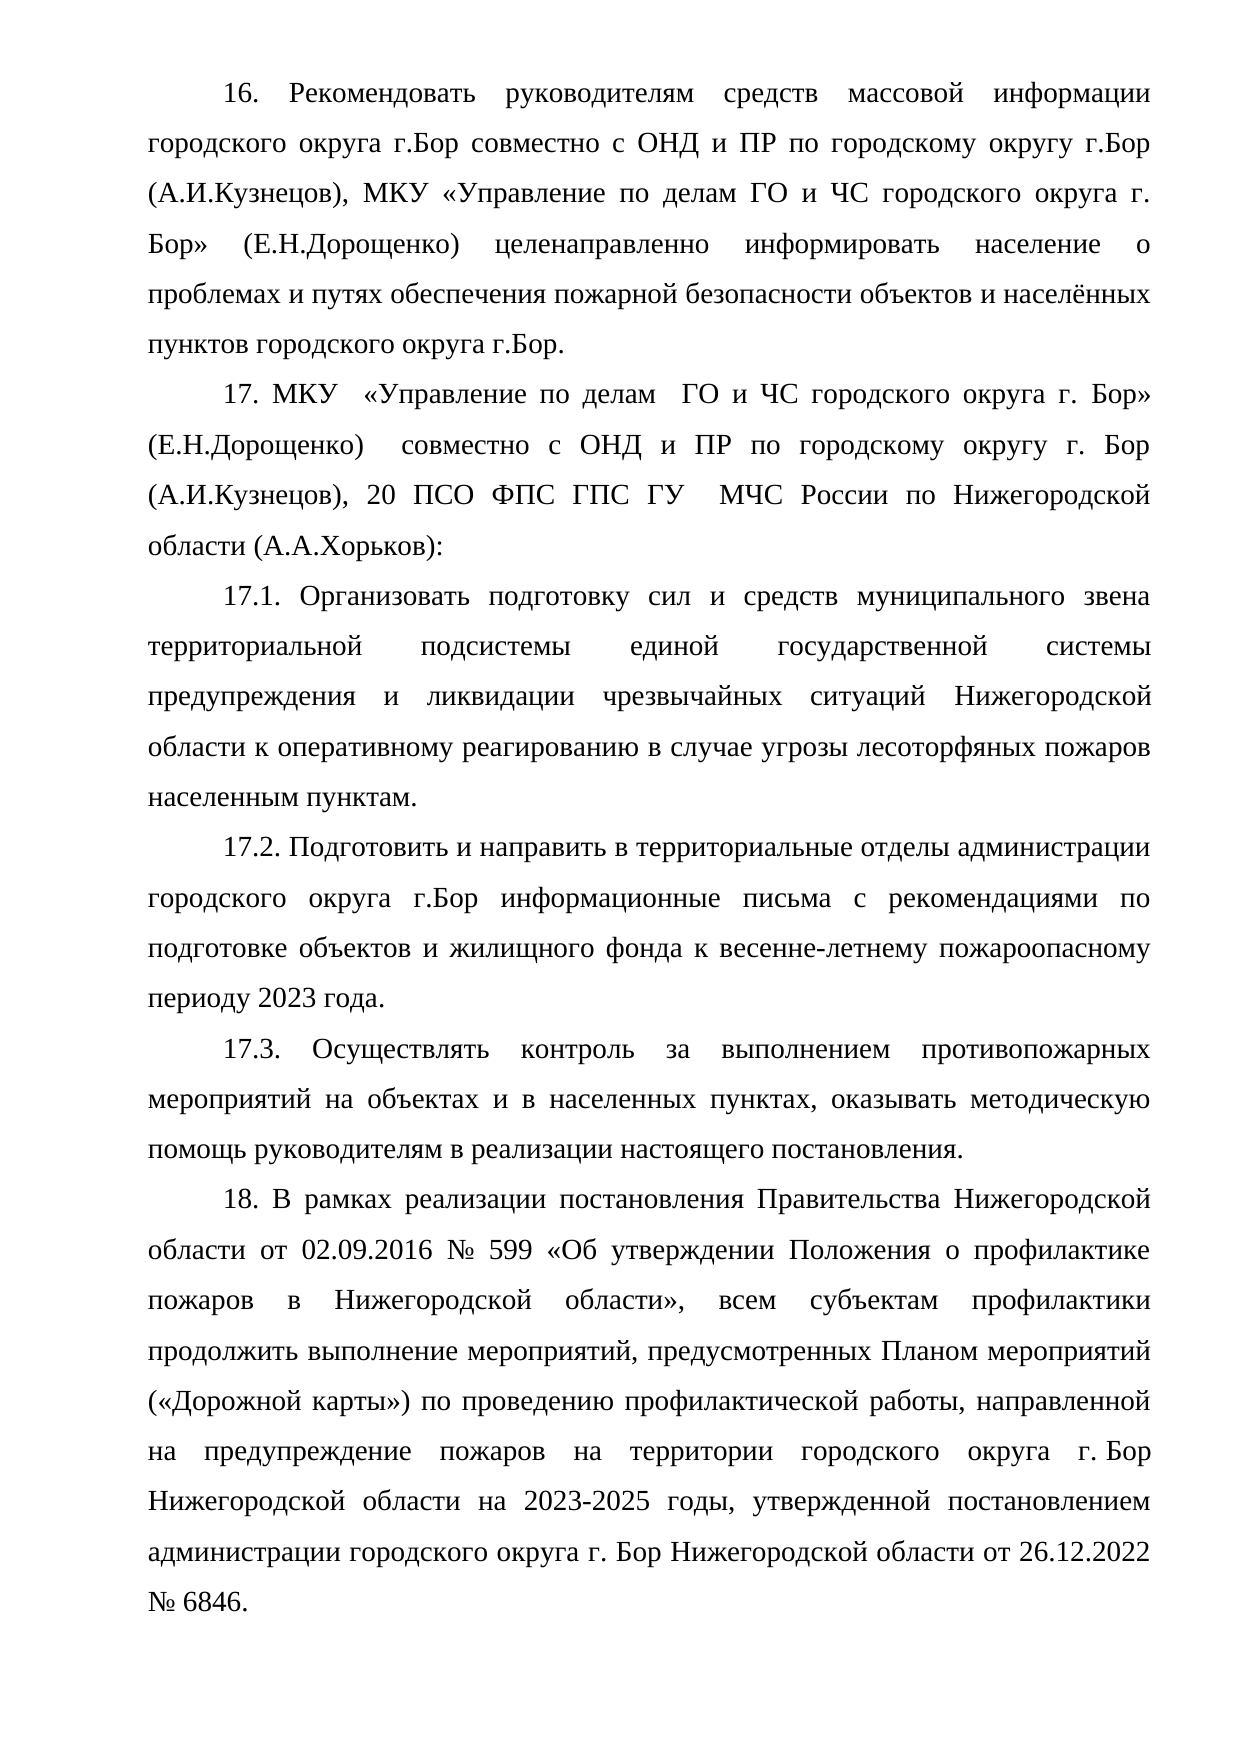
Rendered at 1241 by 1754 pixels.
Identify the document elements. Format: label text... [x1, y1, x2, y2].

text 17.1. Организовать подготовку сил и средств муниципального звена территориальной подсистемы единой государственной системы предупреждения и ликвидации чрезвычайных ситуаций Нижегородской области к оперативному реагированию в случае угрозы лесоторфяных пожаров населенным пунктам. [148, 578, 1152, 813]
text 17.2. Подготовить и направить в территориальные отделы администрации городского округа г.Бор информационные письма с рекомендациями по подготовке объектов и жилищного фонда к весенне-летнему пожароопасному периоду 2023 года. [148, 829, 1152, 1014]
text 16. Рекомендовать руководителям средств массовой информации городского округа г.Бор совместно с ОНД и ПР по городскому округу г.Бор (А.И.Кузнецов), МКУ «Управление по делам ГО и ЧС городского округа г. Бор» (Е.Н.Дорощенко) целенаправленно информировать население о проблемах и путях обеспечения пожарной безопасности объектов и населённых пунктов городского округа г.Бор. [148, 44, 1152, 360]
text 17. МКУ «Управление по делам ГО и ЧС городского округа г. Бор» (Е.Н.Дорощенко) совместно с ОНД и ПР по городскому округу г. Бор (А.И.Кузнецов), 20 ПСО ФПС ГПС ГУ МЧС России по Нижегородской области (А.А.Хорьков): [148, 377, 1152, 561]
text 18. В рамках реализации постановления Правительства Нижегородской области от 02.09.2016 № 599 «Об утверждении Положения о профилактике пожаров в Нижегородской области», всем субъектам профилактики продолжить выполнение мероприятий, предусмотренных Планом мероприятий («Дорожной карты») по проведению профилактической работы, направленной на предупреждение пожаров на территории городского округа г. Бор Нижегородской области на 2023-2025 годы, утвержденной постановлением администрации городского округа г. Бор Нижегородской области от 26.12.2022 № 6846. [148, 1182, 1152, 1618]
text 17.3. Осуществлять контроль за выполнением противопожарных мероприятий на объектах и в населенных пунктах, оказывать методическую помощь руководителям в реализации настоящего постановления. [148, 1031, 1152, 1165]
